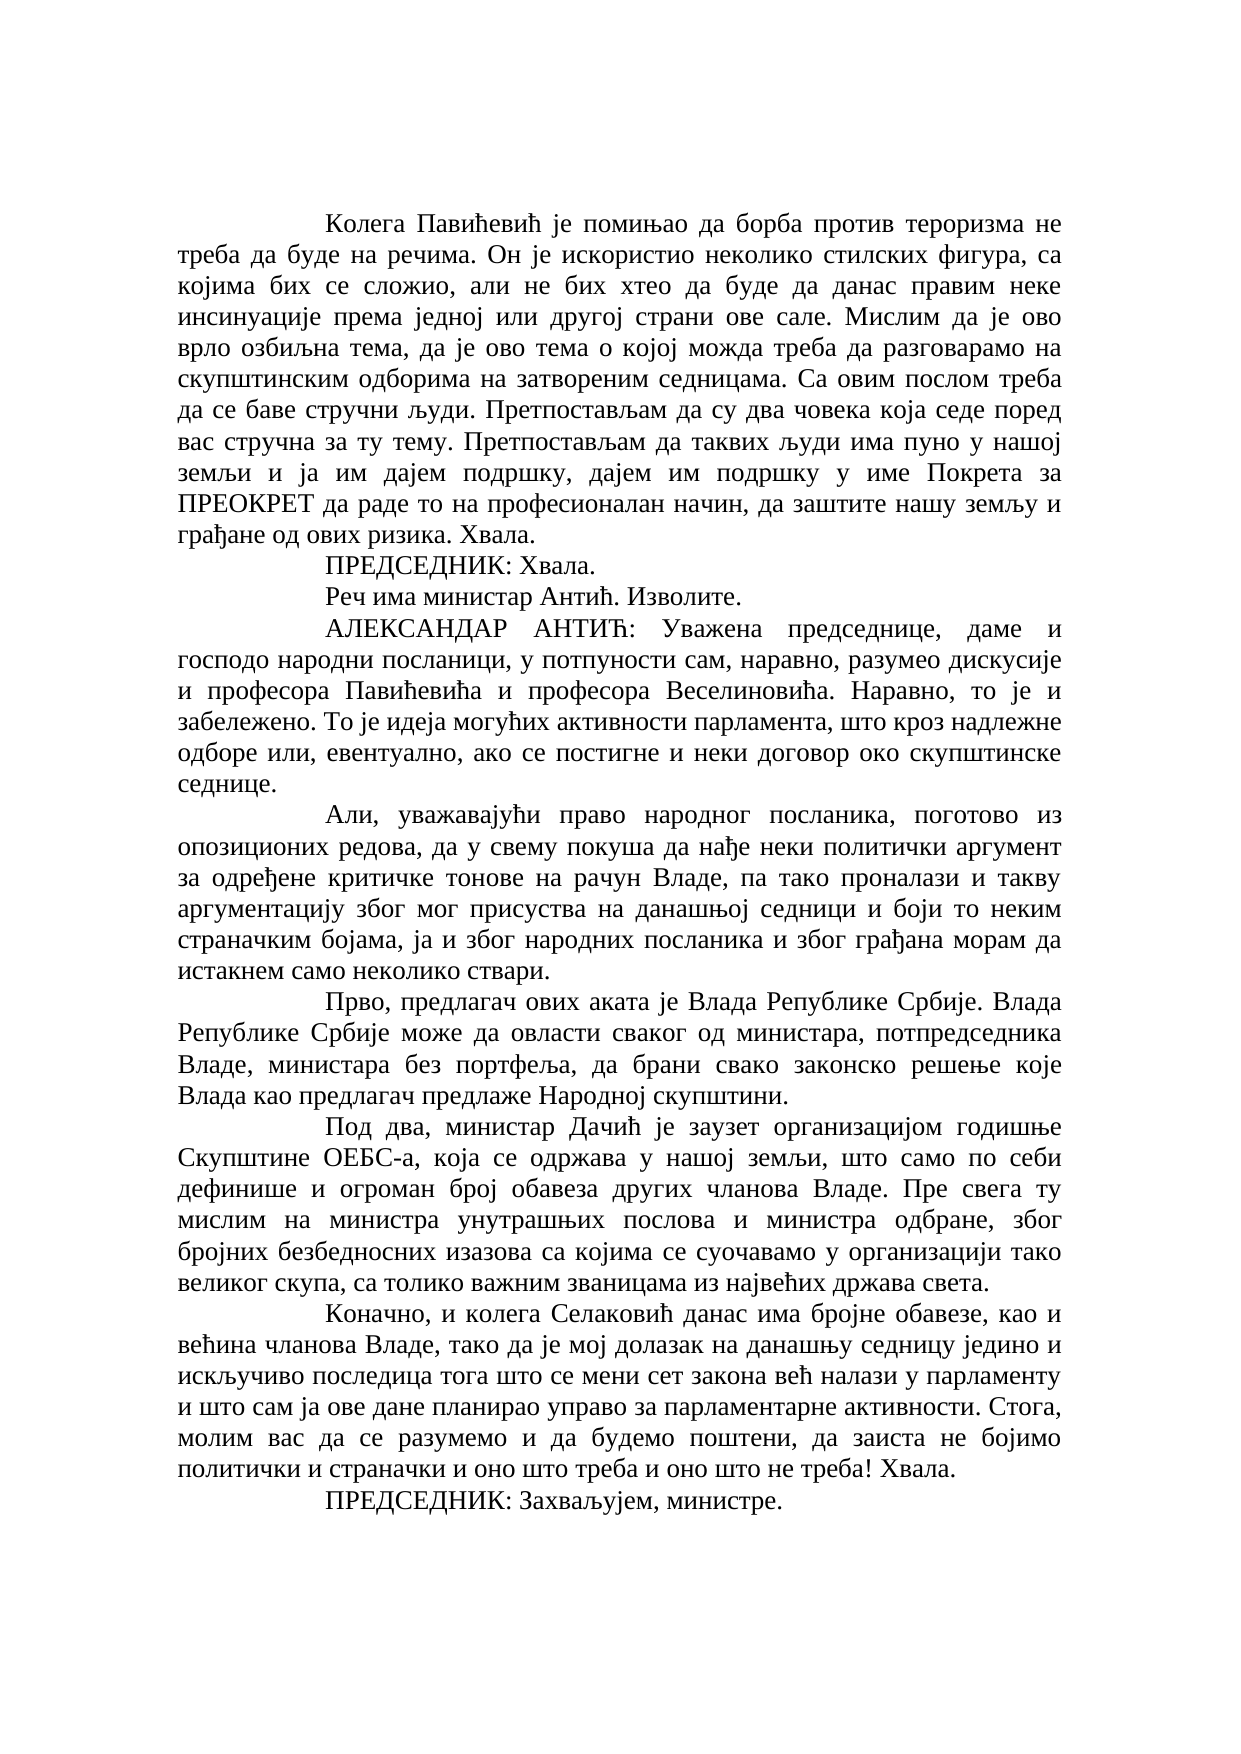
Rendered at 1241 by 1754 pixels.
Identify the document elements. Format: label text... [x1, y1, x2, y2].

text Колега Павићевић је помињао да борба против тероризма не треба да буде на речима. Он је искористио неколико стилских фигура, са којима бих се сложио, али не бих хтео да буде да данас правим неке инсинуације према једној или другој страни ове сале. Мислим да је ово врло озбиљна тема, да је ово тема о којој можда треба да разговарамо на скупштинским одборима на затвореним седницама. Са овим послом треба да се баве стручни људи. Претпостављам да су два човека која седе поред вас стручна за ту тему. Претпостављам да таквих људи има пуно у нашој земљи и ја им дајем подршку, дајем им подршку у име Покрета за преокрет да раде то на професионалан начин, да заштите нашу земљу и грађане од ових ризика. Хвала. [177, 207, 1063, 549]
text Прво, предлагач ових аката је Влада Републике Србије. Влада Републике Србије може да овласти сваког од министара, потпредседника Владе, министара без портфеља, да брани свако законско решење које Влада као предлагач предлаже Народној скупштини. [177, 985, 1063, 1110]
text Коначно, и колега Селаковић данас има бројне обавезе, као и већина чланова Владе, тако да је мој долазак на данашњу седницу једино и искључиво последица тога што се мени сет закона већ налази у парламенту и што сам ја ове дане планирао управо за парламентарне активности. Стога, молим вас да се разумемо и да будемо поштени, да заиста не бојимо политички и страначки и оно што треба и оно што не треба! Хвала. [177, 1297, 1063, 1484]
text ПРЕДСЕДНИК: Хвала. [177, 549, 1063, 581]
text АЛЕКСАНДАР АНТИЋ: Уважена председнице, даме и господо народни посланици, у потпуности сам, наравно, разумео дискусије и професора Павићевића и професора Веселиновића. Наравно, то је и забележено. То је идеја могућих активности парламента, што кроз надлежне одборе или, евентуално, ако се постигне и неки договор око скупштинске седнице. [177, 612, 1063, 798]
text ПРЕДСЕДНИК: Захваљујем, министре. [177, 1484, 1063, 1515]
text Под два, министар Дачић је заузет организацијом годишње Скупштине ОЕБС-а, која се одржава у нашој земљи, што само по себи дефинише и огроман број обавеза других чланова Владе. Пре свега ту мислим на министра унутрашњих послова и министра одбране, због бројних безбедносних изазова са којима се суочавамо у организацији тако великог скупа, са толико важним званицама из највећих држава света. [177, 1110, 1063, 1297]
text Али, уважавајући право народног посланика, поготово из опозиционих редова, да у свему покуша да нађе неки политички аргумент за одређене критичке тонове на рачун Владе, па тако проналази и такву аргументацију због мог присуства на данашњој седници и боји то неким страначким бојама, ја и због народних посланика и због грађана морам да истакнем само неколико ствари. [177, 798, 1063, 985]
text Реч има министар Антић. Изволите. [177, 581, 1063, 612]
